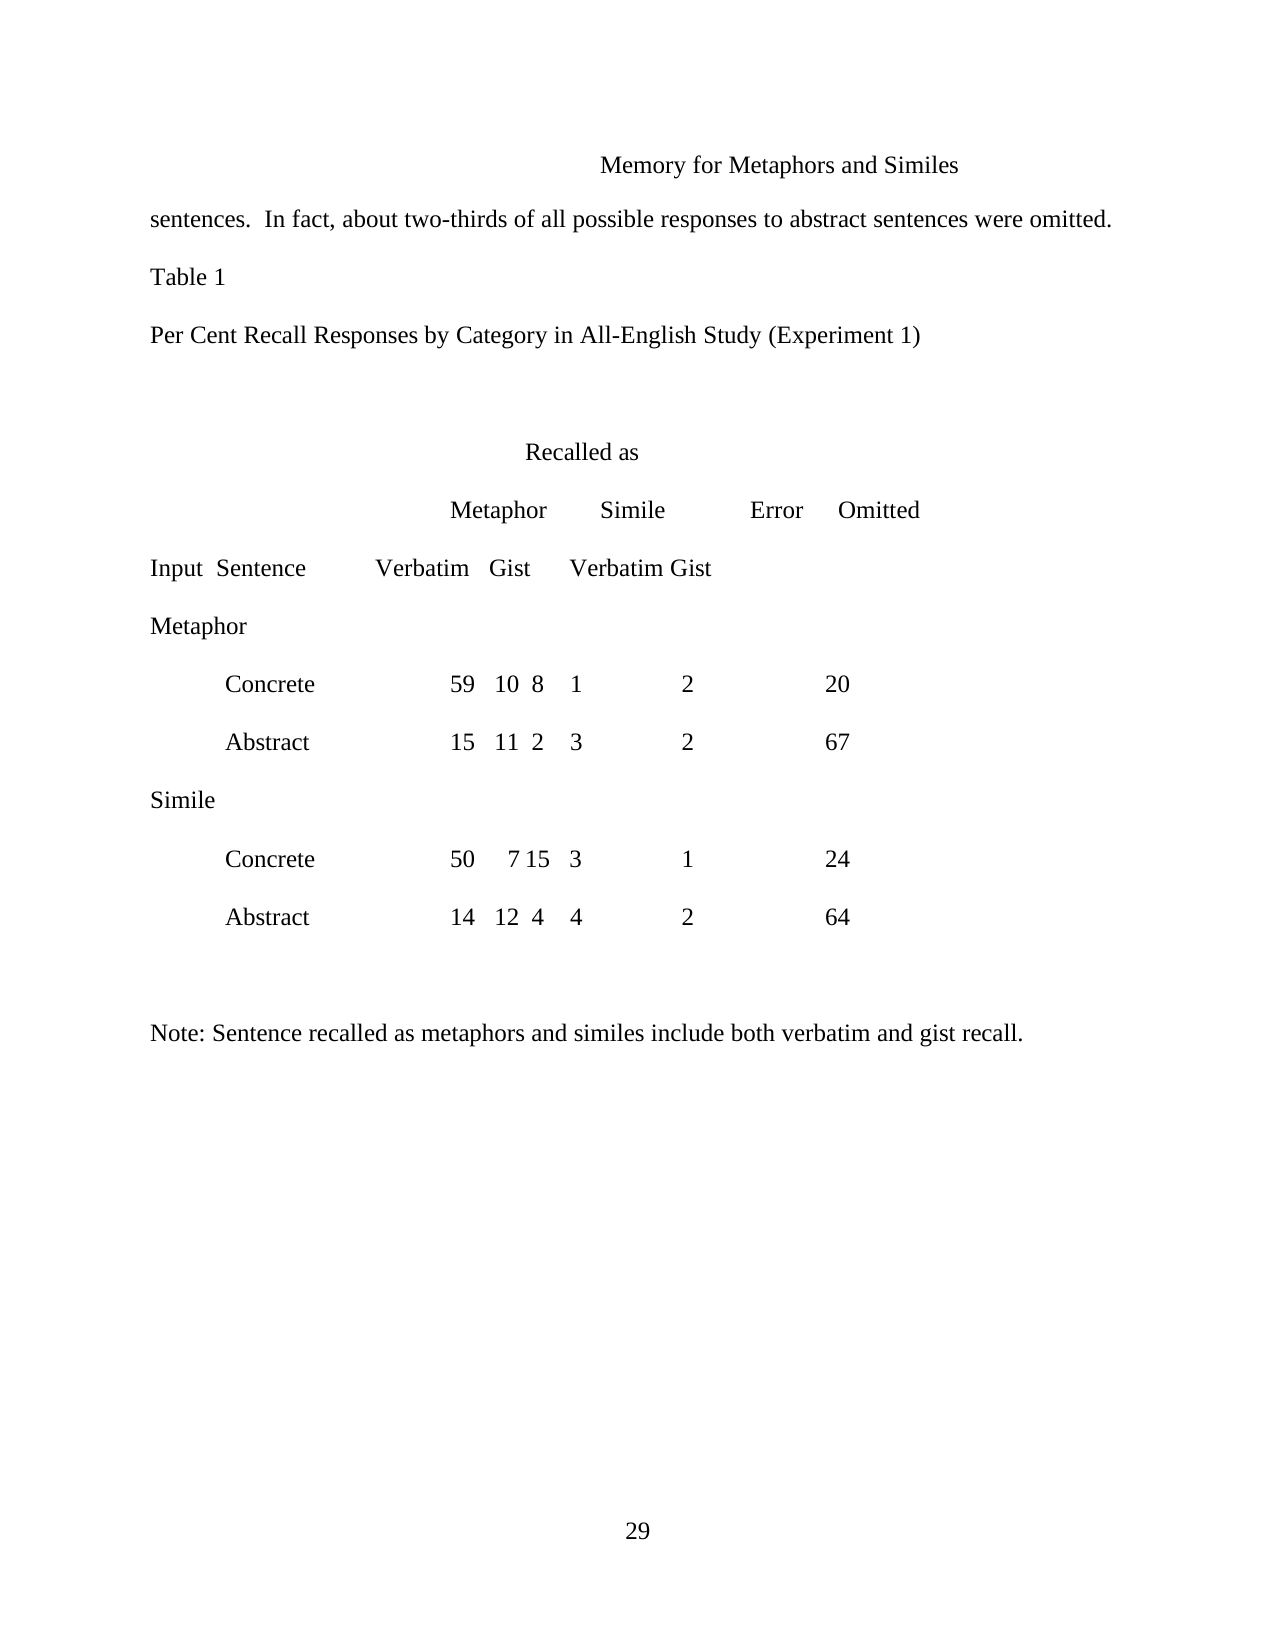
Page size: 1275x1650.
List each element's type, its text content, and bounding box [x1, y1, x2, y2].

text Per Cent Recall Responses by Category in All-English Study (Experiment 1) [150, 320, 1125, 349]
text Note: Sentence recalled as metaphors and similes include both verbatim and gist recall. [150, 1018, 1125, 1047]
text Simile [150, 785, 1125, 814]
text Metaphor Simile Error Omitted [150, 495, 1125, 524]
text Table 1 [150, 262, 1125, 291]
text Concrete 59 10 8 1 2 20 [150, 669, 1125, 698]
text Input Sentence Verbatim Gist Verbatim Gist [150, 553, 1125, 582]
text Abstract 14 12 4 4 2 64 [150, 902, 1125, 931]
text Metaphor [150, 611, 1125, 640]
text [150, 204, 1125, 233]
text Concrete 50 7 15 3 1 24 [150, 843, 1125, 872]
text Recalled as [150, 437, 1125, 466]
text Abstract 15 11 2 3 2 67 [150, 727, 1125, 756]
